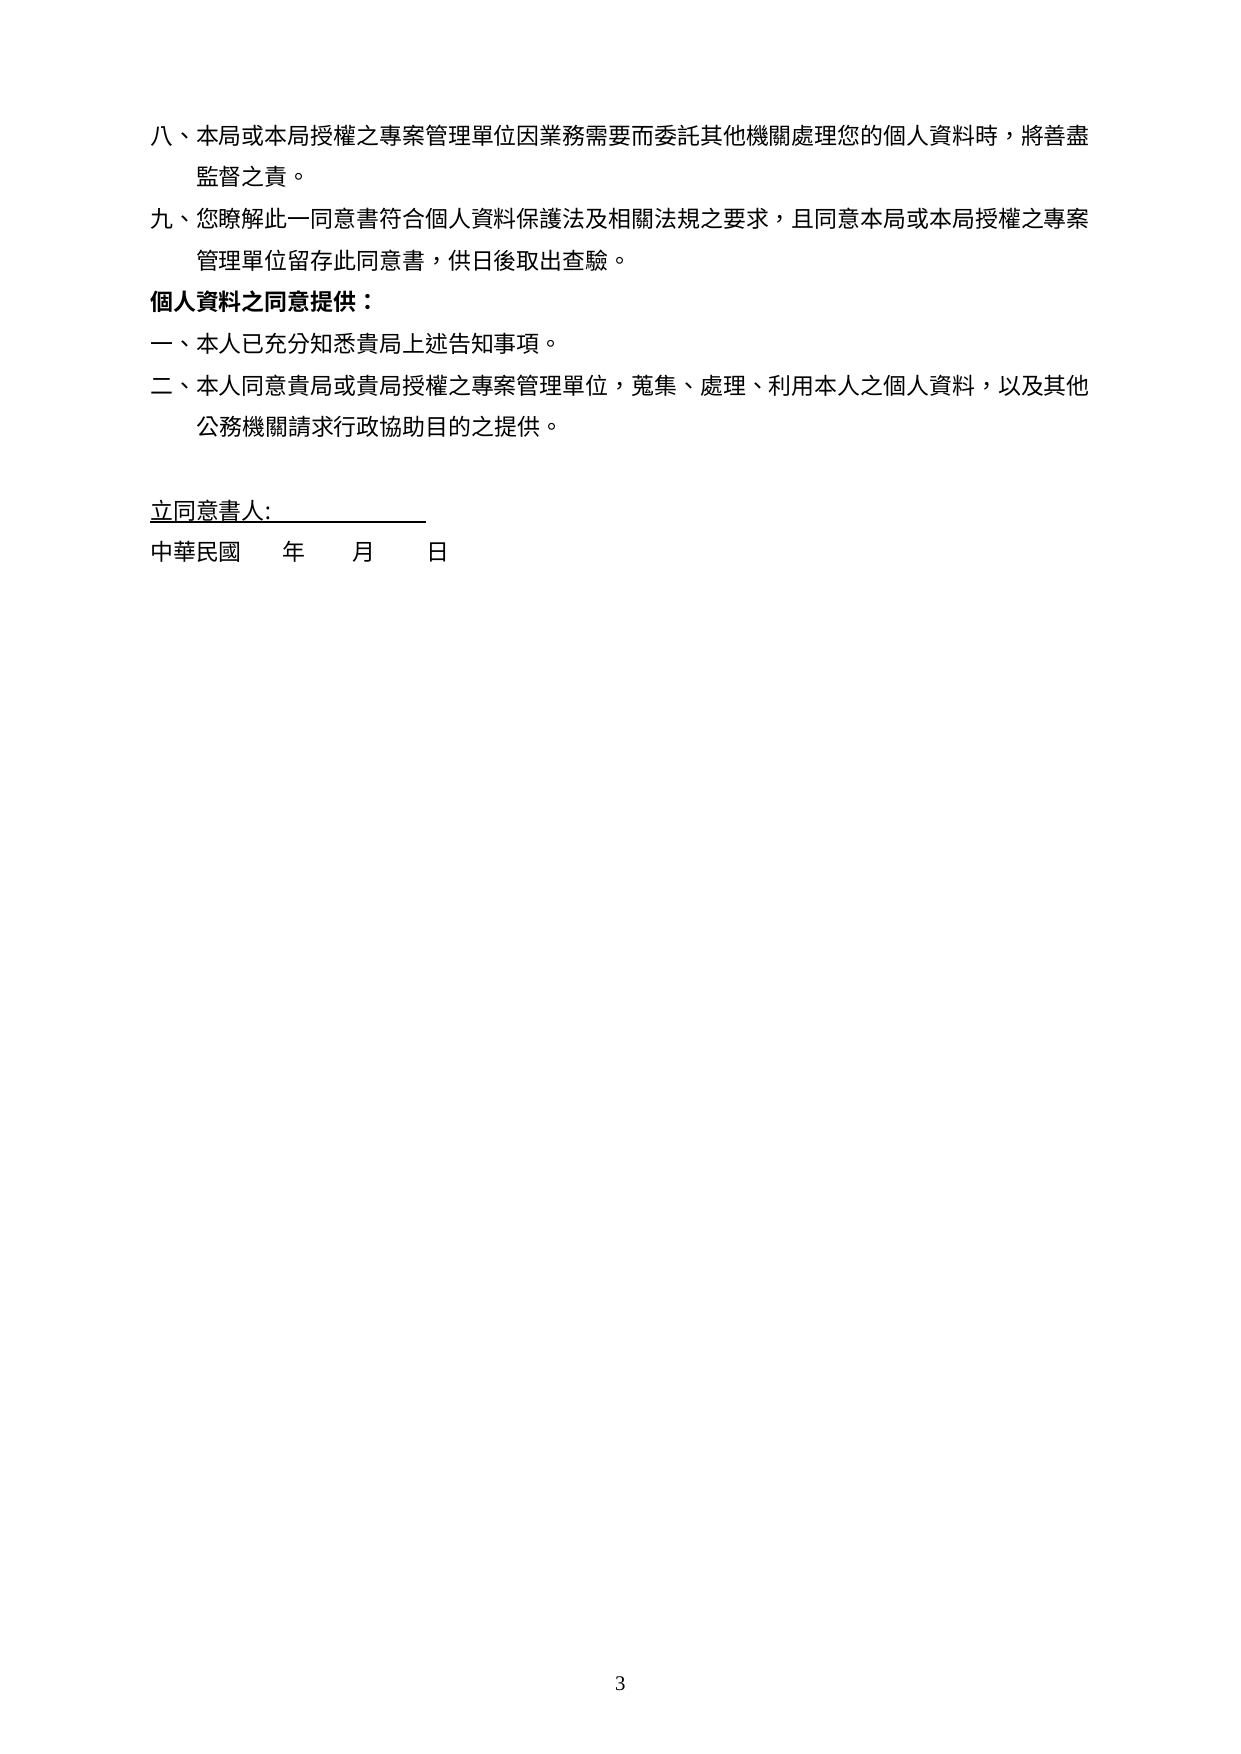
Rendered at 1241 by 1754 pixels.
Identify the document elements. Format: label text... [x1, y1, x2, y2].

text 立同意書人: [150, 486, 1090, 527]
text 二、本人同意貴局或貴局授權之專案管理單位，蒐集、處理、利用本人之個人資料，以及其他公務機關請求行政協助目的之提供。 [150, 361, 1090, 444]
text 中華民國 年 月 日 [150, 527, 1090, 569]
text 九、您瞭解此一同意書符合個人資料保護法及相關法規之要求，且同意本局或本局授權之專案管理單位留存此同意書，供日後取出查驗。 [150, 194, 1090, 277]
text 八、本局或本局授權之專案管理單位因業務需要而委託其他機關處理您的個人資料時，將善盡監督之責。 [150, 111, 1090, 194]
text 一、本人已充分知悉貴局上述告知事項。 [150, 319, 1090, 361]
text 個人資料之同意提供： [150, 277, 1090, 319]
